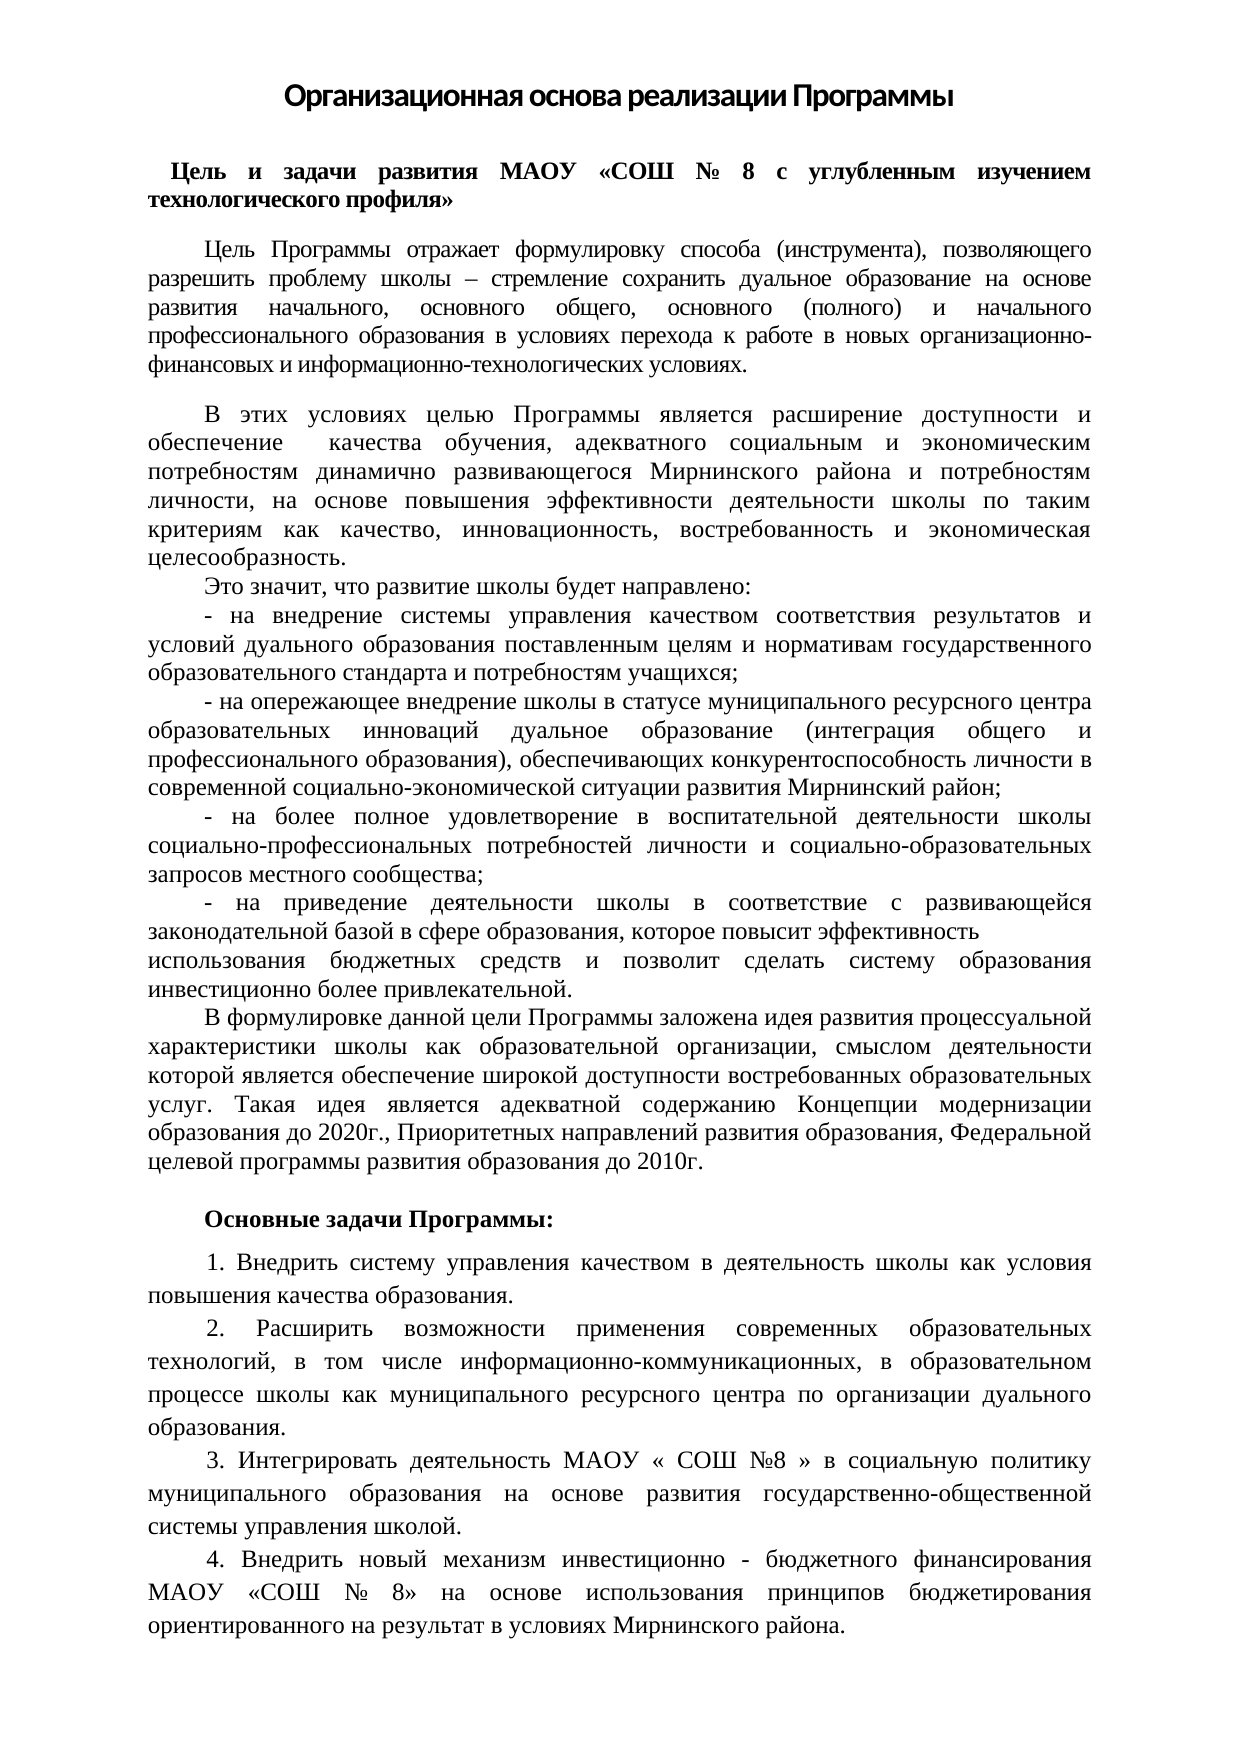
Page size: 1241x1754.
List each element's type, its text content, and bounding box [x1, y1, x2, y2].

text Цель и задачи развития МАОУ «СОШ № 8 с углубленным изучением технологического профиля» [148, 156, 1092, 213]
text 1. Внедрить систему управления качеством в деятельность школы как условия повышения качества образования. [148, 1247, 1092, 1308]
text - на приведение деятельности школы в соответствие с развивающейся законодательной базой в сфере образования, которое повысит эффективность [148, 887, 1092, 945]
text Это значит, что развитие школы будет направлено: [148, 571, 1092, 600]
text 2. Расширить возможности применения современных образовательных технологий, в том числе информационно-коммуникационных, в образовательном процессе школы как муниципального ресурсного центра по организации дуального образования. [148, 1313, 1092, 1441]
text Цель Программы отражает формулировку способа (инструмента), позволяющего разрешить проблему школы – стремление сохранить дуальное образование на основе развития начального, основного общего, основного (полного) и начального профессионального образования в условиях перехода к работе в новых организационно-финансовых и информационно-технологических условиях. [148, 234, 1092, 378]
text Организационная основа реализации Программы [148, 74, 1092, 114]
text 3. Интегрировать деятельность МАОУ « СОШ №8 » в социальную политику муниципального образования на основе развития государственно-общественной системы управления школой. [148, 1445, 1092, 1540]
text В этих условиях целью Программы является расширение доступности и обеспечение качества обучения, адекватного социальным и экономическим потребностям динамично развивающегося Мирнинского района и потребностям личности, на основе повышения эффективности деятельности школы по таким критериям как качество, инновационность, востребованность и экономическая целесообразность. [148, 399, 1092, 571]
text - на опережающее внедрение школы в статусе муниципального ресурсного центра образовательных инноваций дуальное образование (интеграция общего и профессионального образования), обеспечивающих конкурентоспособность личности в современной социально-экономической ситуации развития Мирнинский район; [148, 686, 1092, 801]
text - на внедрение системы управления качеством соответствия результатов и условий дуального образования поставленным целям и нормативам государственного образовательного стандарта и потребностям учащихся; [148, 600, 1092, 686]
text В формулировке данной цели Программы заложена идея развития процессуальной характеристики школы как образовательной организации, смыслом деятельности которой является обеспечение широкой доступности востребованных образовательных услуг. Такая идея является адекватной содержанию Концепции модернизации образования до 2020г., Приоритетных направлений развития образования, Федеральной целевой программы развития образования до 2010г. [148, 1002, 1092, 1175]
text 4. Внедрить новый механизм инвестиционно - бюджетного финансирования МАОУ «СОШ № 8» на основе использования принципов бюджетирования ориентированного на результат в условиях Мирнинского района. [148, 1544, 1092, 1639]
text Основные задачи Программы: [148, 1204, 1092, 1232]
text - на более полное удовлетворение в воспитательной деятельности школы социально-профессиональных потребностей личности и социально-образовательных запросов местного сообщества; [148, 801, 1092, 887]
text использования бюджетных средств и позволит сделать систему образования инвестиционно более привлекательной. [148, 945, 1092, 1002]
